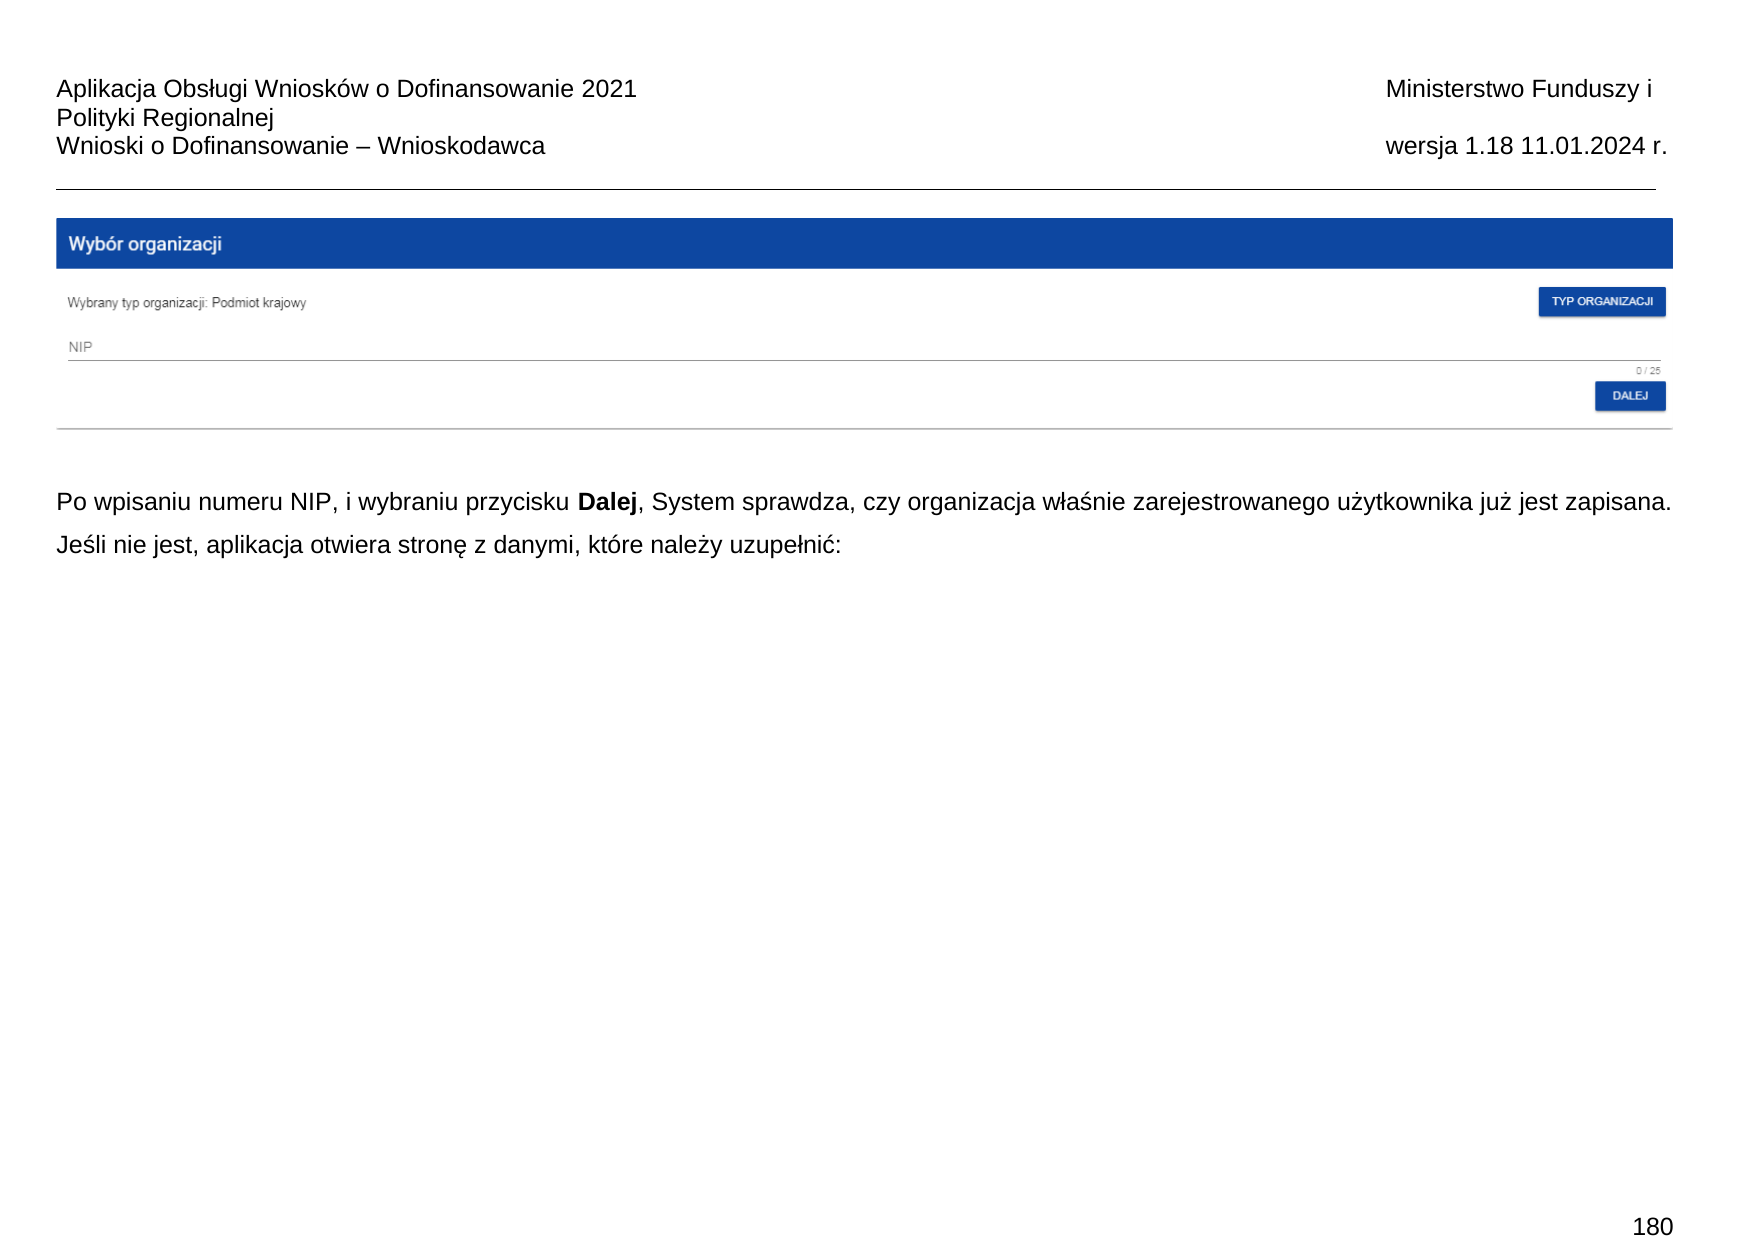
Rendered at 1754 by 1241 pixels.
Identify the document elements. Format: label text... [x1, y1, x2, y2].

text Po wpisaniu numeru NIP, i wybraniu przycisku Dalej, System sprawdza, czy organizacja właśnie zarejestrowanego użytkownika już jest zapisana. Jeśli nie jest, aplikacja otwiera stronę z danymi, które należy uzupełnić: [56, 487, 1674, 559]
picture [56, 218, 1673, 430]
